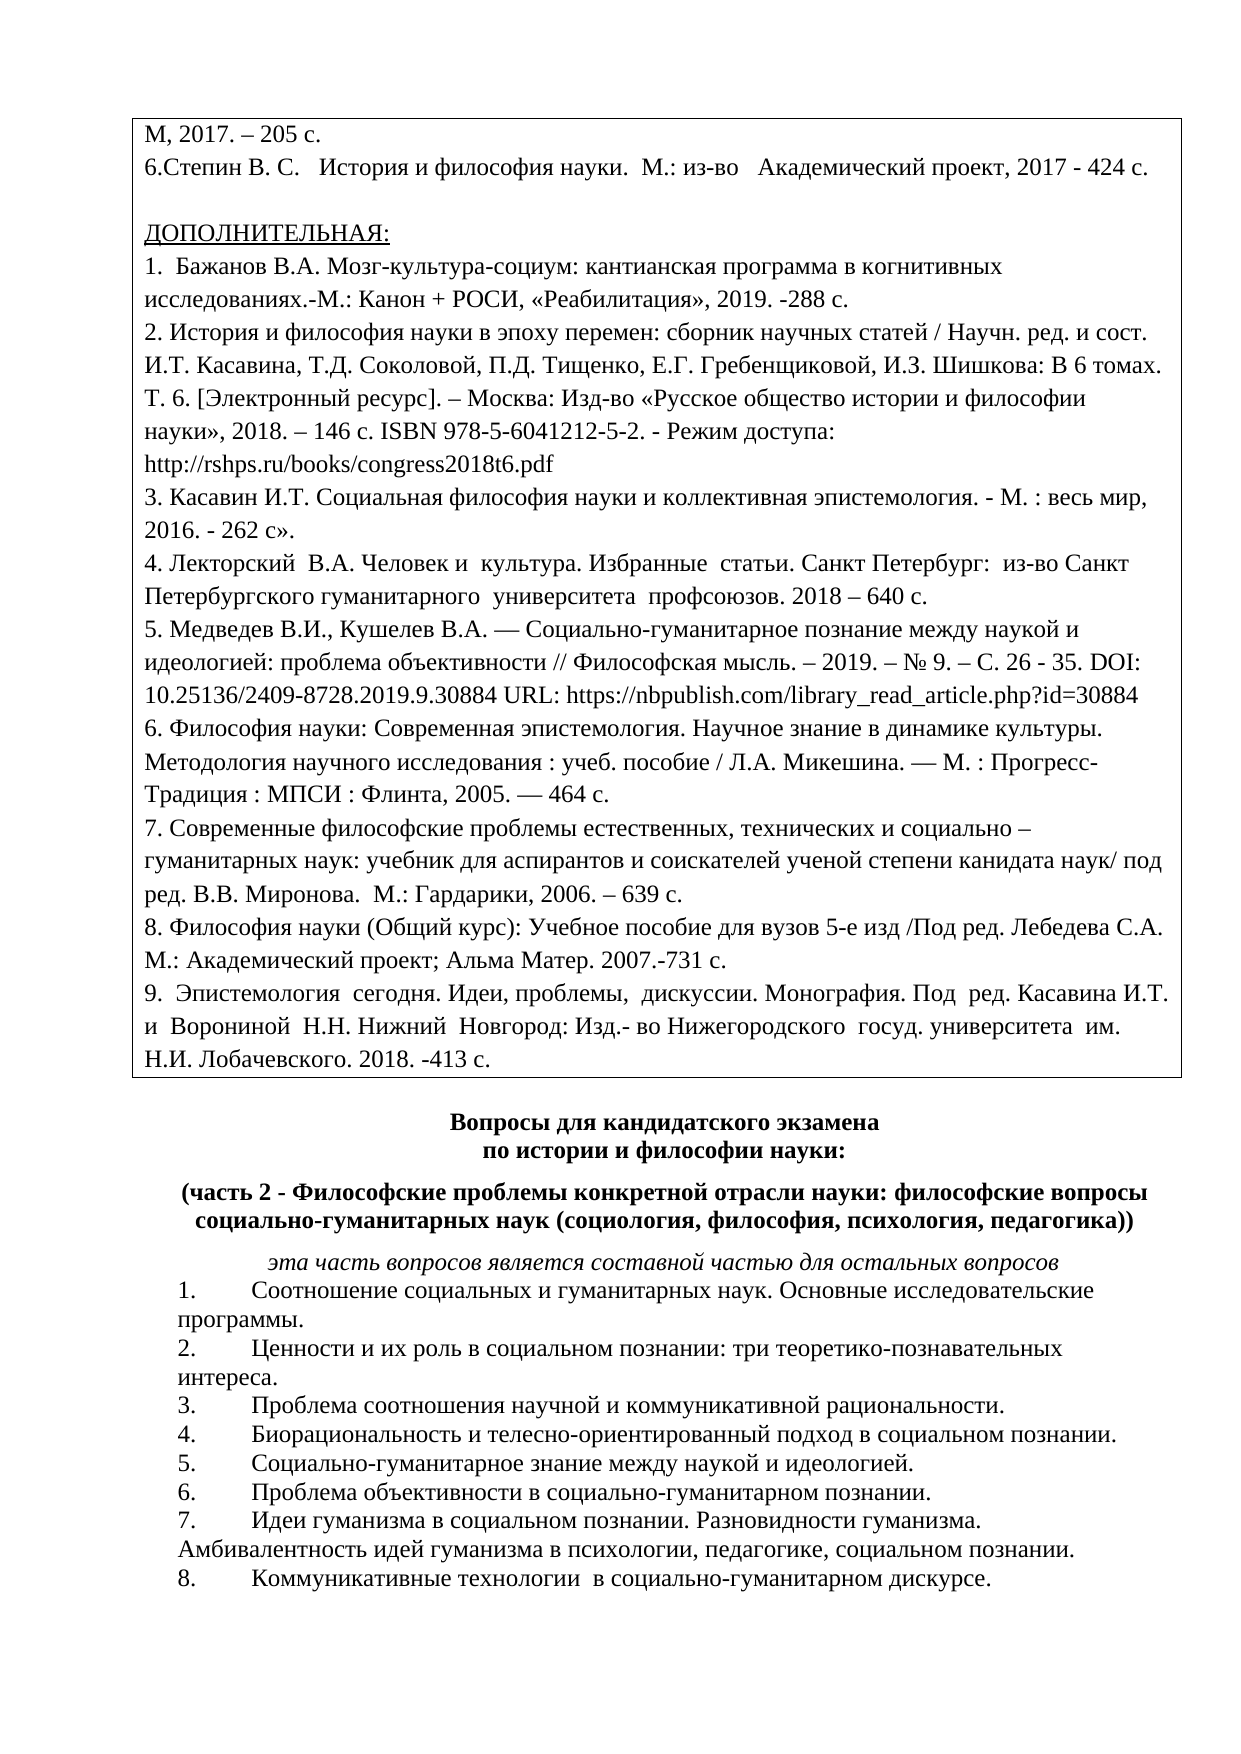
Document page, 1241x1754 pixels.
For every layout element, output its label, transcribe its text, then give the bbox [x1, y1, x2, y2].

text 3. Проблема соотношения научной и коммуникативной рациональности. [177, 1390, 1152, 1419]
text эта часть вопросов является составной частью для остальных вопросов [177, 1247, 1152, 1275]
text Вопросы для кандидатского экзамена [177, 1107, 1152, 1135]
text по истории и философии науки: [177, 1135, 1152, 1164]
text 7. Идеи гуманизма в социальном познании. Разновидности гуманизма. Амбивалентность идей гуманизма в психологии, педагогике, социальном познании. [177, 1505, 1152, 1563]
text 1. Соотношение социальных и гуманитарных наук. Основные исследовательские программы. [177, 1275, 1152, 1333]
text 4. Биорациональность и телесно-ориентированный подход в социальном познании. [177, 1419, 1152, 1448]
text 6. Проблема объективности в социально-гуманитарном познании. [177, 1477, 1152, 1505]
text 2. Ценности и их роль в социальном познании: три теоретико-познавательных интереса. [177, 1333, 1152, 1390]
text (часть 2 - Философские проблемы конкретной отрасли науки: философские вопросы социально-гуманитарных наук (социология, философия, психология, педагогика)) [177, 1177, 1152, 1234]
text 5. Социально-гуманитарное знание между наукой и идеологией. [177, 1448, 1152, 1477]
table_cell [133, 119, 1181, 1077]
text 8. Коммуникативные технологии в социально-гуманитарном дискурсе. [177, 1563, 1152, 1592]
